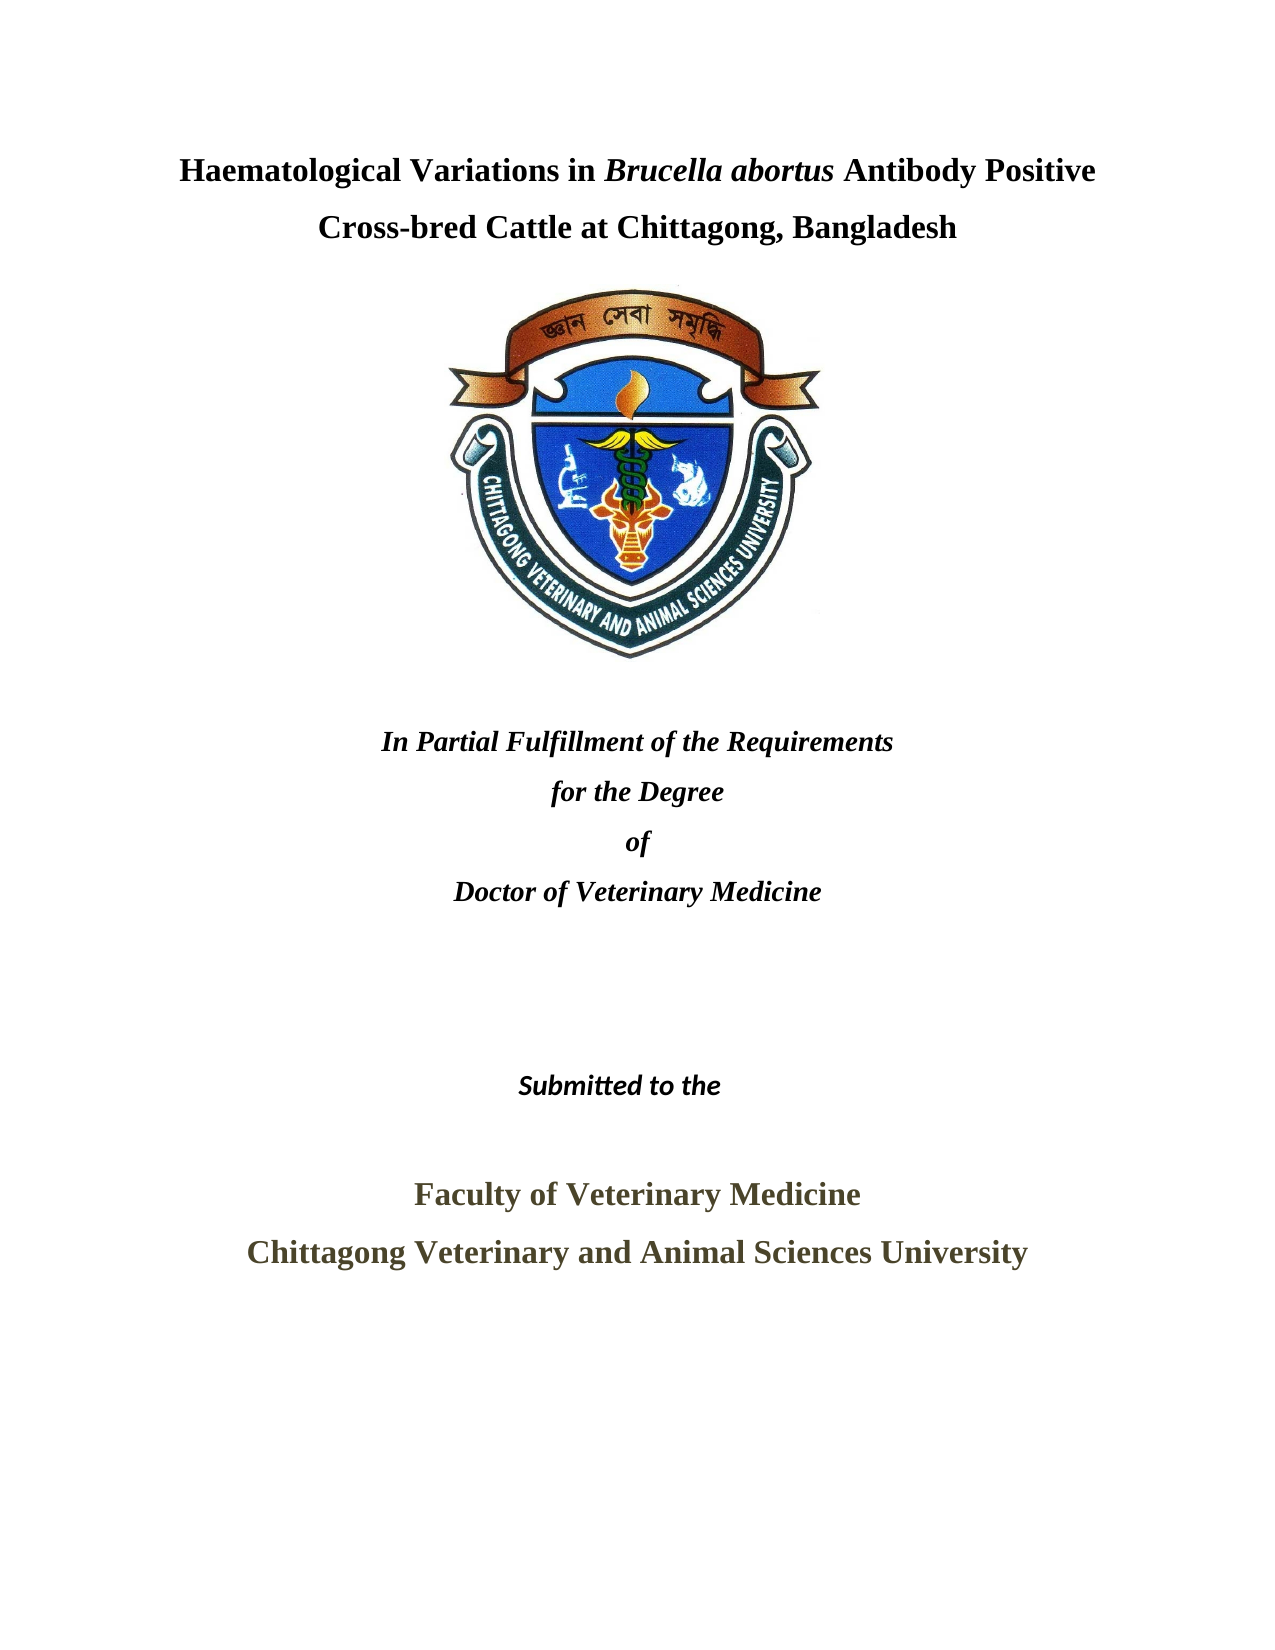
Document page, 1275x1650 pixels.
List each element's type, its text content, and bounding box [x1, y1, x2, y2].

picture [444, 284, 826, 666]
text In Partial Fulfillment of the Requirements [150, 724, 1125, 757]
text Haematological Variations in Brucella abortus Antibody Positive Cross-bred Cattle at Chittagong, Bangladesh [150, 150, 1125, 246]
text Chittagong Veterinary and Animal Sciences University [150, 1232, 1125, 1270]
text Doctor of Veterinary Medicine [150, 874, 1125, 908]
text Faculty of Veterinary Medicine [150, 1174, 1125, 1213]
text Submitted to the [150, 1067, 1125, 1103]
text of [150, 824, 1125, 858]
text for the Degree [150, 774, 1125, 807]
